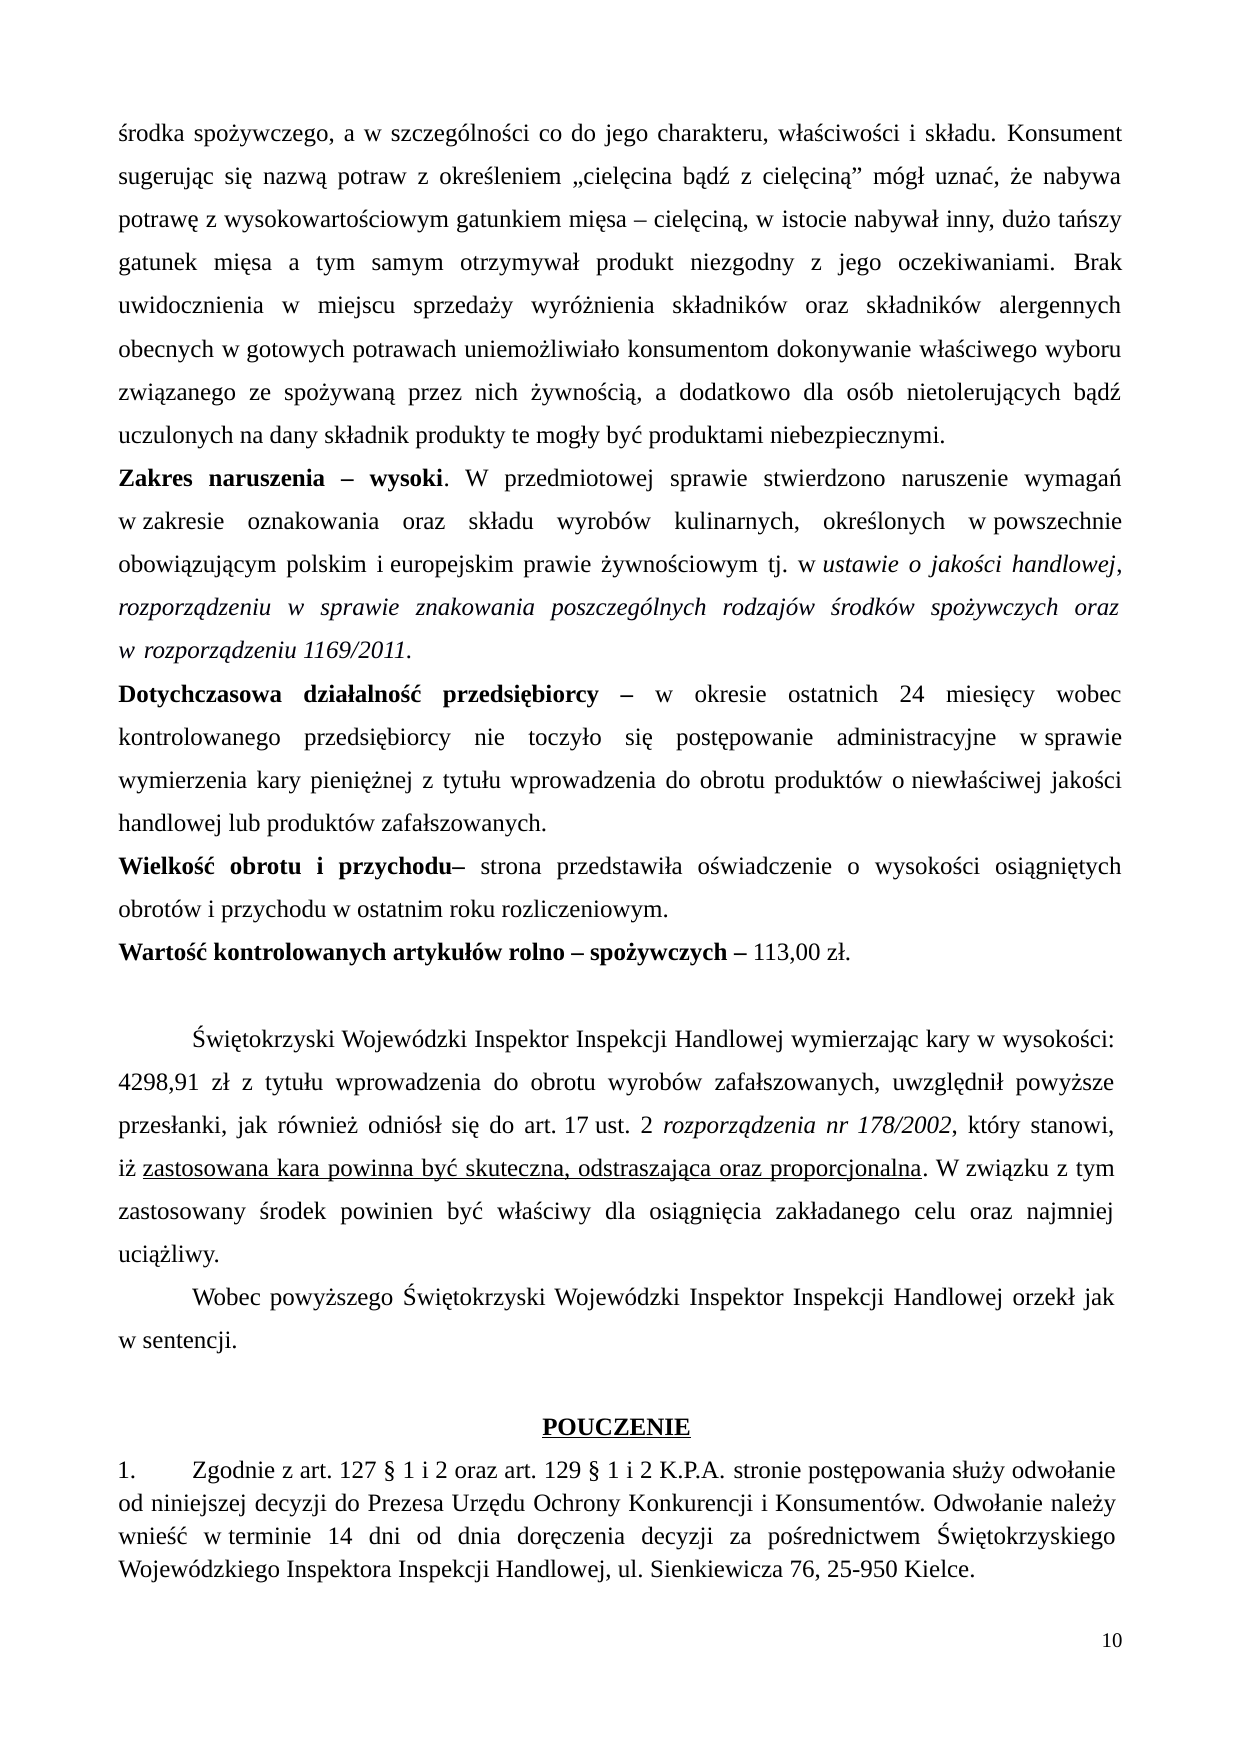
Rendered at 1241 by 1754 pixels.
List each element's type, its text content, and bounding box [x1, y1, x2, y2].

text Świętokrzyski Wojewódzki Inspektor Inspekcji Handlowej wymierzając kary w wysokości: 4298,91 zł z tytułu wprowadzenia do obrotu wyrobów zafałszowanych, uwzględnił powyższe przesłanki, jak również odniósł się do art. 17 ust. 2 rozporządzenia nr 178/2002, który stanowi, iż zastosowana kara powinna być skuteczna, odstraszająca oraz proporcjonalna. W związku z tym zastosowany środek powinien być właściwy dla osiągnięcia zakładanego celu oraz najmniej uciążliwy. [118, 1024, 1115, 1268]
text Zakres naruszenia – wysoki. W przedmiotowej sprawie stwierdzono naruszenie wymagań w zakresie oznakowania oraz składu wyrobów kulinarnych, określonych w powszechnie obowiązującym polskim i europejskim prawie żywnościowym tj. w ustawie o jakości handlowej, rozporządzeniu w sprawie znakowania poszczególnych rodzajów środków spożywczych oraz w rozporządzeniu 1169/2011. [118, 463, 1122, 664]
text Wielkość obrotu i przychodu– strona przedstawiła oświadczenie o wysokości osiągniętych obrotów i przychodu w ostatnim roku rozliczeniowym. [118, 851, 1122, 923]
text Wartość kontrolowanych artykułów rolno – spożywczych – 113,00 zł. [118, 937, 1122, 966]
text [118, 118, 1122, 449]
text POUCZENIE [118, 1412, 1114, 1441]
list Zgodnie z art. 127 § 1 i 2 oraz art. 129 § 1 i 2 K.P.A. stronie postępowania służy odwołanie od niniejszej decyzji do Prezesa Urzędu Ochrony Konkurencji i Konsumentów. Odwołanie należy wnieść w terminie 14 dni od dnia doręczenia decyzji za pośrednictwem Świętokrzyskiego Wojewódzkiego Inspektora Inspekcji Handlowej, ul. Sienkiewicza 76, 25-950 Kielce. [117, 1455, 1116, 1583]
text Dotychczasowa działalność przedsiębiorcy – w okresie ostatnich 24 miesięcy wobec kontrolowanego przedsiębiorcy nie toczyło się postępowanie administracyjne w sprawie wymierzenia kary pieniężnej z tytułu wprowadzenia do obrotu produktów o niewłaściwej jakości handlowej lub produktów zafałszowanych. [118, 679, 1122, 837]
text Wobec powyższego Świętokrzyski Wojewódzki Inspektor Inspekcji Handlowej orzekł jak w sentencji. [118, 1282, 1115, 1354]
